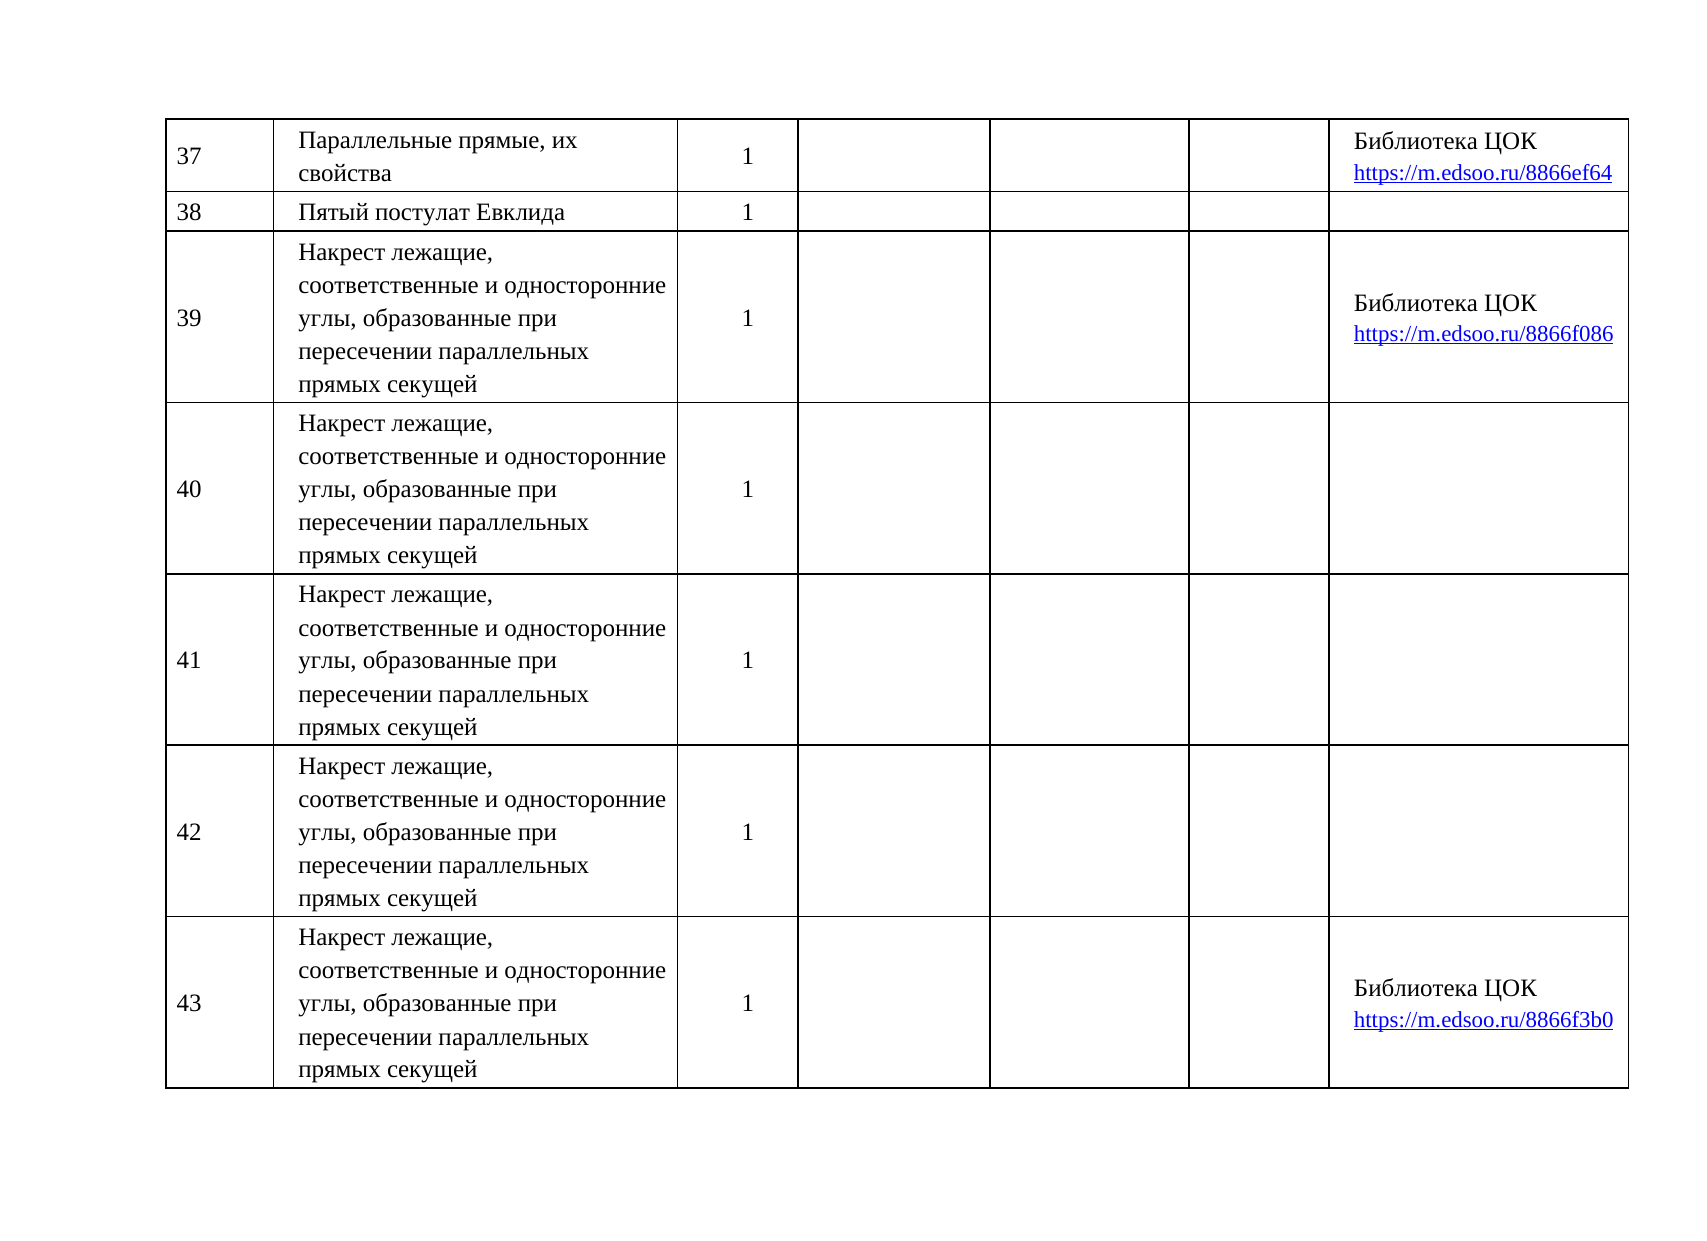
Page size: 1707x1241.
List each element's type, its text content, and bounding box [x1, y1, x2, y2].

table_cell Накрест лежащие, соответственные и односторонние углы, образованные при пересечении параллельных прямых секущей [274, 403, 677, 573]
table_cell 42 [167, 746, 273, 916]
table_cell [1190, 120, 1328, 191]
table_cell [799, 746, 989, 916]
table_cell [991, 746, 1188, 916]
table_cell [1190, 403, 1328, 573]
table_cell [799, 232, 989, 401]
table_cell [1330, 192, 1628, 230]
table_cell [799, 192, 989, 230]
table_cell 41 [167, 575, 273, 744]
table_cell [1190, 575, 1328, 744]
table_cell 40 [167, 403, 273, 573]
table_cell [991, 232, 1188, 401]
table_cell [1330, 403, 1628, 573]
table_cell Библиотека ЦОК https://m.edsoo.ru/8866ef64 [1330, 120, 1628, 191]
table_cell [799, 575, 989, 744]
table_cell [991, 917, 1188, 1087]
table_cell 1 [678, 575, 797, 744]
table_cell [991, 403, 1188, 573]
table_cell [1190, 746, 1328, 916]
table_cell 1 [678, 192, 797, 230]
table_cell 1 [678, 917, 797, 1087]
table_cell 38 [167, 192, 273, 230]
table_cell 1 [678, 120, 797, 191]
table_cell 37 [167, 120, 273, 191]
table_cell Библиотека ЦОК https://m.edsoo.ru/8866f086 [1330, 232, 1628, 401]
table_cell [991, 192, 1188, 230]
table_cell 1 [678, 403, 797, 573]
table_cell [991, 575, 1188, 744]
table_cell [799, 120, 989, 191]
table_cell [1330, 575, 1628, 744]
table_cell Параллельные прямые, их свойства [274, 120, 677, 191]
table_cell Накрест лежащие, соответственные и односторонние углы, образованные при пересечении параллельных прямых секущей [274, 746, 677, 916]
table_cell Библиотека ЦОК https://m.edsoo.ru/8866f3b0 [1330, 917, 1628, 1087]
table_cell [799, 403, 989, 573]
table_cell 1 [678, 746, 797, 916]
table_cell Накрест лежащие, соответственные и односторонние углы, образованные при пересечении параллельных прямых секущей [274, 232, 677, 401]
table_cell [1190, 232, 1328, 401]
table_cell [1190, 192, 1328, 230]
table_cell [799, 917, 989, 1087]
table_cell Накрест лежащие, соответственные и односторонние углы, образованные при пересечении параллельных прямых секущей [274, 575, 677, 744]
table_cell [1330, 746, 1628, 916]
table_cell [991, 120, 1188, 191]
table_cell 39 [167, 232, 273, 401]
table_cell 43 [167, 917, 273, 1087]
table_cell [1190, 917, 1328, 1087]
table_cell 1 [678, 232, 797, 401]
table_cell Накрест лежащие, соответственные и односторонние углы, образованные при пересечении параллельных прямых секущей [274, 917, 677, 1087]
table_cell Пятый постулат Евклида [274, 192, 677, 230]
